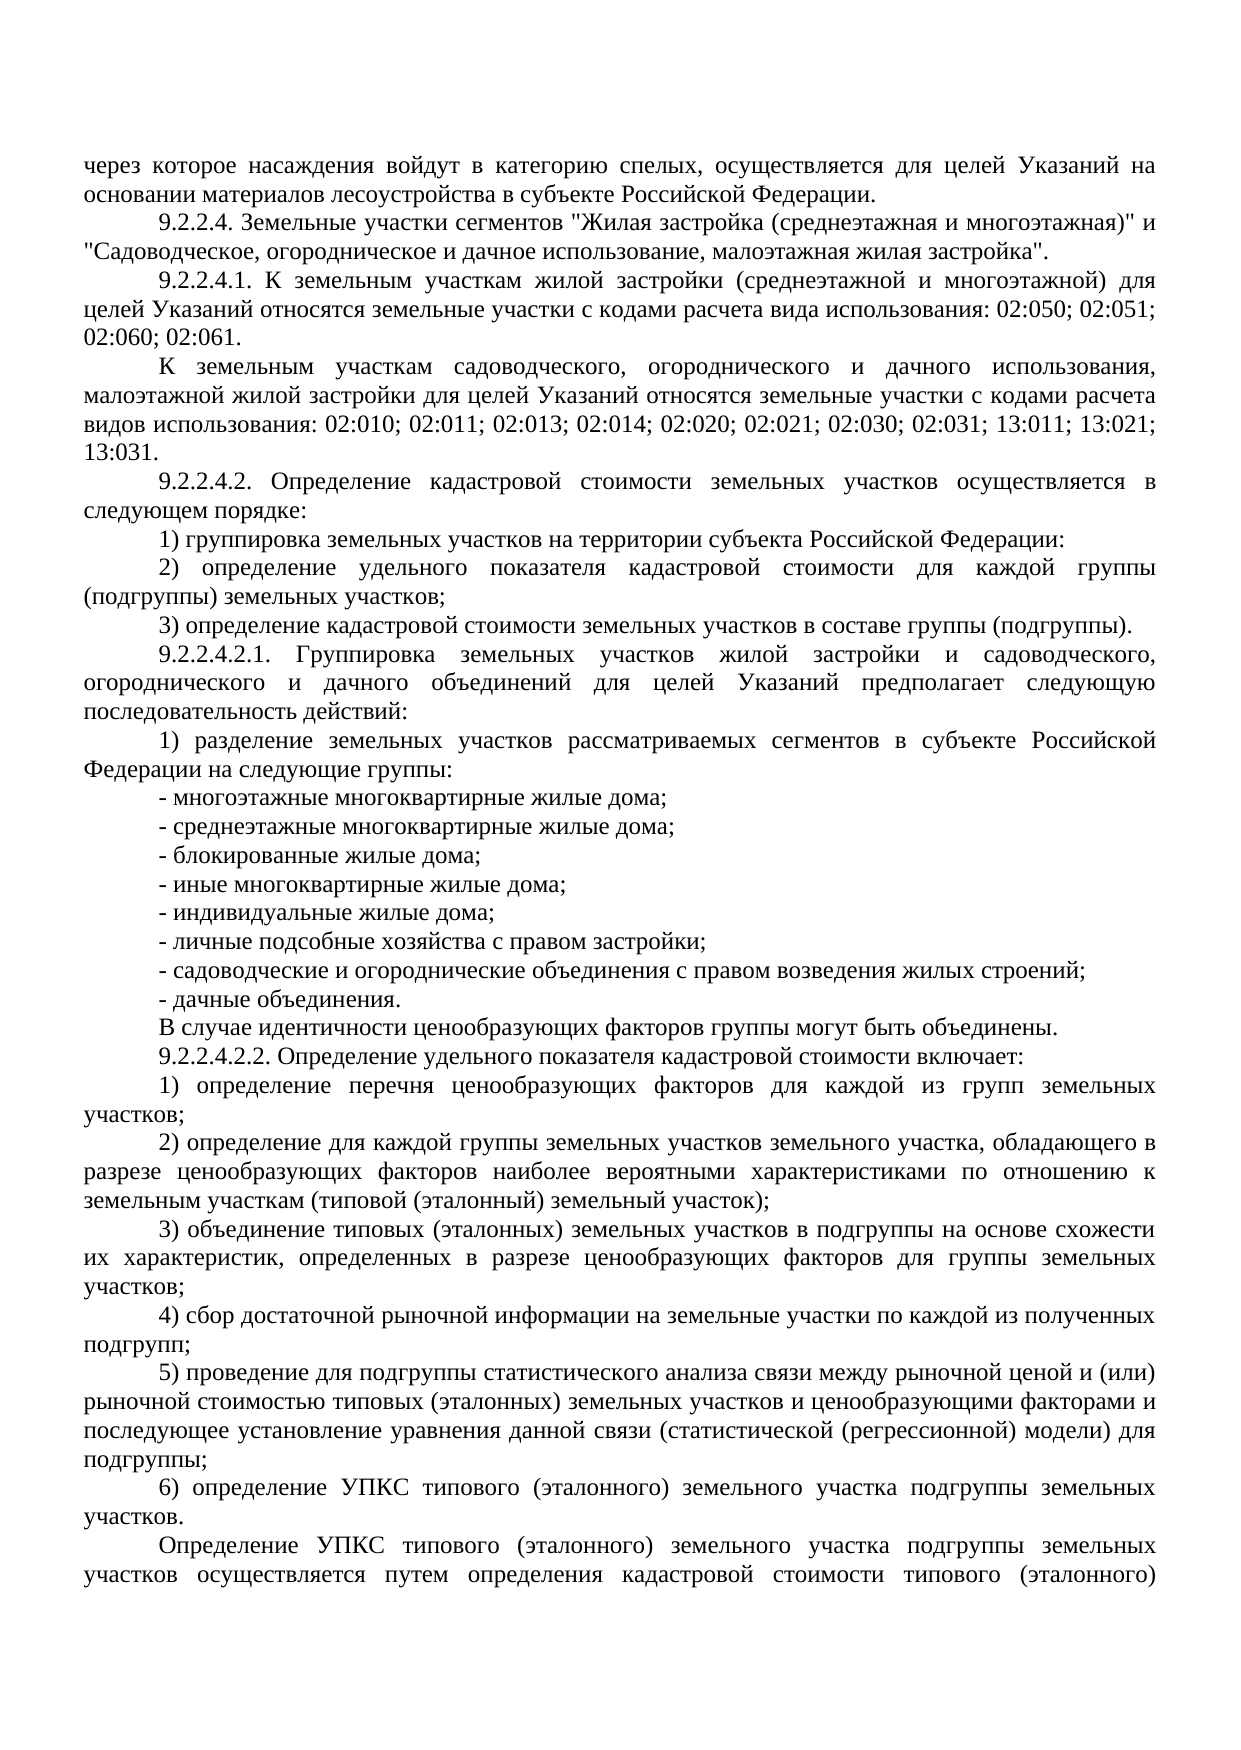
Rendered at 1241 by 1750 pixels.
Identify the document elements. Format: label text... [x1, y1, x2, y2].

text - дачные объединения. [83, 984, 1157, 1012]
text 1) группировка земельных участков на территории субъекта Российской Федерации: [83, 524, 1157, 552]
text - садоводческие и огороднические объединения с правом возведения жилых строений; [83, 955, 1157, 984]
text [83, 150, 1157, 207]
text - многоэтажные многоквартирные жилые дома; [83, 782, 1157, 811]
text 5) проведение для подгруппы статистического анализа связи между рыночной ценой и (или) рыночной стоимостью типовых (эталонных) земельных участков и ценообразующими факторами и последующее установление уравнения данной связи (статистической (регрессионной) модели) для подгруппы; [83, 1357, 1157, 1472]
text 3) определение кадастровой стоимости земельных участков в составе группы (подгруппы). [83, 610, 1157, 639]
text - среднеэтажные многоквартирные жилые дома; [83, 811, 1157, 840]
text 2) определение удельного показателя кадастровой стоимости для каждой группы (подгруппы) земельных участков; [83, 552, 1157, 610]
text 4) сбор достаточной рыночной информации на земельные участки по каждой из полученных подгрупп; [83, 1300, 1157, 1357]
text - иные многоквартирные жилые дома; [83, 869, 1157, 897]
text В случае идентичности ценообразующих факторов группы могут быть объединены. [83, 1012, 1157, 1041]
text 3) объединение типовых (эталонных) земельных участков в подгруппы на основе схожести их характеристик, определенных в разрезе ценообразующих факторов для группы земельных участков; [83, 1214, 1157, 1300]
text 1) определение перечня ценообразующих факторов для каждой из групп земельных участков; [83, 1070, 1157, 1127]
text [83, 1530, 1157, 1587]
text - блокированные жилые дома; [83, 840, 1157, 869]
text - личные подсобные хозяйства с правом застройки; [83, 926, 1157, 955]
text 9.2.2.4.2. Определение кадастровой стоимости земельных участков осуществляется в следующем порядке: [83, 466, 1157, 524]
text 9.2.2.4.1. К земельным участкам жилой застройки (среднеэтажной и многоэтажной) для целей Указаний относятся земельные участки с кодами расчета вида использования: 02:050; 02:051; 02:060; 02:061. [83, 265, 1157, 351]
text К земельным участкам садоводческого, огороднического и дачного использования, малоэтажной жилой застройки для целей Указаний относятся земельные участки с кодами расчета видов использования: 02:010; 02:011; 02:013; 02:014; 02:020; 02:021; 02:030; 02:031; 13:011; 13:021; 13:031. [83, 351, 1157, 466]
text 9.2.2.4.2.2. Определение удельного показателя кадастровой стоимости включает: [83, 1041, 1157, 1070]
text 9.2.2.4.2.1. Группировка земельных участков жилой застройки и садоводческого, огороднического и дачного объединений для целей Указаний предполагает следующую последовательность действий: [83, 639, 1157, 725]
text 2) определение для каждой группы земельных участков земельного участка, обладающего в разрезе ценообразующих факторов наиболее вероятными характеристиками по отношению к земельным участкам (типовой (эталонный) земельный участок); [83, 1127, 1157, 1214]
text 1) разделение земельных участков рассматриваемых сегментов в субъекте Российской Федерации на следующие группы: [83, 725, 1157, 782]
text 6) определение УПКС типового (эталонного) земельного участка подгруппы земельных участков. [83, 1472, 1157, 1530]
text - индивидуальные жилые дома; [83, 897, 1157, 926]
text 9.2.2.4. Земельные участки сегментов "Жилая застройка (среднеэтажная и многоэтажная)" и "Садоводческое, огородническое и дачное использование, малоэтажная жилая застройка". [83, 207, 1157, 265]
